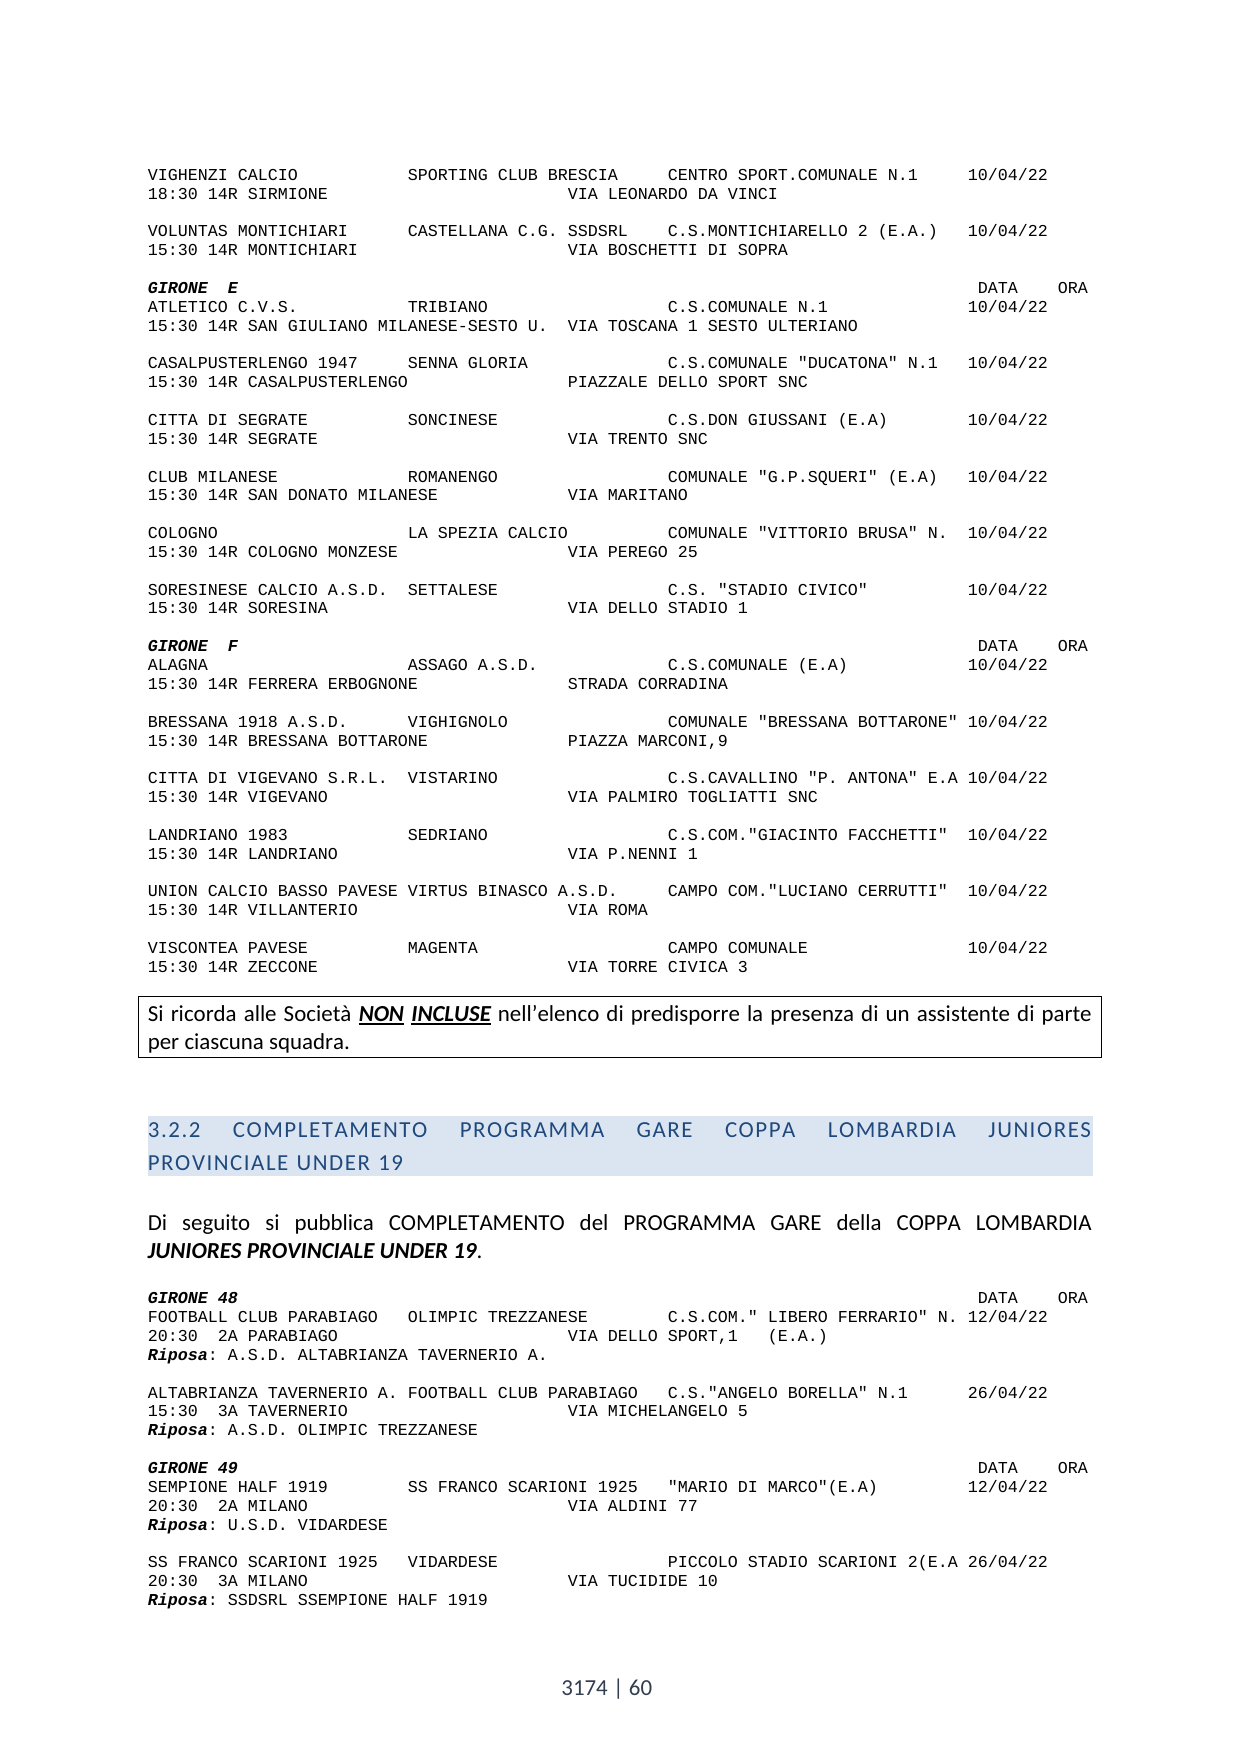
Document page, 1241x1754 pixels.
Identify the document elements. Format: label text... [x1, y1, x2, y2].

text Si ricorda alle Società NON INCLUSE nell’elenco di predisporre la presenza di un assistente di parte per ciascuna squadra. [139, 997, 1101, 1057]
subtitle 3.2.2 COMPLETAMENTO PROGRAMMA GARE Coppa lombardia JUNIORES PROVINCIALE UNDER 19 [148, 1116, 1093, 1176]
text Riposa: U.S.D. VIDARDESE [148, 1516, 1093, 1535]
text ALTABRIANZA TAVERNERIO A. FOOTBALL CLUB PARABIAGO C.S."ANGELO BORELLA" N.1 26/04/22 15:30 3A TAVERNERIO VIA MICHELANGELO 5 [148, 1384, 1093, 1422]
text VOLUNTAS MONTICHIARI CASTELLANA C.G. SSDSRL C.S.MONTICHIARELLO 2 (E.A.) 10/04/22 15:30 14R MONTICHIARI VIA BOSCHETTI DI SOPRA [148, 223, 1093, 261]
text VISCONTEA PAVESE MAGENTA CAMPO COMUNALE 10/04/22 15:30 14R ZECCONE VIA TORRE CIVICA 3 [148, 939, 1093, 977]
text COLOGNO LA SPEZIA CALCIO COMUNALE "VITTORIO BRUSA" N. 10/04/22 15:30 14R COLOGNO MONZESE VIA PEREGO 25 [148, 525, 1093, 562]
text UNION CALCIO BASSO PAVESE VIRTUS BINASCO A.S.D. CAMPO COM."LUCIANO CERRUTTI" 10/04/22 15:30 14R VILLANTERIO VIA ROMA [148, 883, 1093, 921]
text GIRONE 48 DATA ORA FOOTBALL CLUB PARABIAGO OLIMPIC TREZZANESE C.S.COM." LIBERO FERRARIO" N. 12/04/22 20:30 2A PARABIAGO VIA DELLO SPORT,1 (E.A.) [148, 1290, 1093, 1346]
text CITTA DI SEGRATE SONCINESE C.S.DON GIUSSANI (E.A) 10/04/22 15:30 14R SEGRATE VIA TRENTO SNC [148, 412, 1093, 449]
text ALAGNA ASSAGO A.S.D. C.S.COMUNALE (E.A) 10/04/22 15:30 14R FERRERA ERBOGNONE STRADA CORRADINA [148, 657, 1093, 694]
text Riposa: A.S.D. OLIMPIC TREZZANESE [148, 1422, 1093, 1441]
text CASALPUSTERLENGO 1947 SENNA GLORIA C.S.COMUNALE "DUCATONA" N.1 10/04/22 15:30 14R CASALPUSTERLENGO PIAZZALE DELLO SPORT SNC [148, 355, 1093, 393]
text Riposa: A.S.D. ALTABRIANZA TAVERNERIO A. [148, 1346, 1093, 1365]
text ATLETICO C.V.S. TRIBIANO C.S.COMUNALE N.1 10/04/22 15:30 14R SAN GIULIANO MILANESE-SESTO U. VIA TOSCANA 1 SESTO ULTERIANO [148, 298, 1093, 336]
text Riposa: SSDSRL SSEMPIONE HALF 1919 [148, 1592, 1093, 1610]
text GIRONE 49 DATA ORA SEMPIONE HALF 1919 SS FRANCO SCARIONI 1925 "MARIO DI MARCO"(E.A) 12/04/22 20:30 2A MILANO VIA ALDINI 77 [148, 1459, 1093, 1516]
text Di seguito si pubblica COMPLETAMENTO del PROGRAMMA GARE della COPPA LOMBARDIA JUNIORES PROVINCIALE UNDER 19. [148, 1208, 1093, 1264]
text LANDRIANO 1983 SEDRIANO C.S.COM."GIACINTO FACCHETTI" 10/04/22 15:30 14R LANDRIANO VIA P.NENNI 1 [148, 826, 1093, 864]
text SORESINESE CALCIO A.S.D. SETTALESE C.S. "STADIO CIVICO" 10/04/22 15:30 14R SORESINA VIA DELLO STADIO 1 [148, 581, 1093, 619]
text GIRONE F DATA ORA [148, 638, 1093, 657]
text GIRONE E DATA ORA [148, 279, 1093, 298]
text CITTA DI VIGEVANO S.R.L. VISTARINO C.S.CAVALLINO "P. ANTONA" E.A 10/04/22 15:30 14R VIGEVANO VIA PALMIRO TOGLIATTI SNC [148, 770, 1093, 807]
text CLUB MILANESE ROMANENGO COMUNALE "G.P.SQUERI" (E.A) 10/04/22 15:30 14R SAN DONATO MILANESE VIA MARITANO [148, 468, 1093, 506]
text SS FRANCO SCARIONI 1925 VIDARDESE PICCOLO STADIO SCARIONI 2(E.A 26/04/22 20:30 3A MILANO VIA TUCIDIDE 10 [148, 1554, 1093, 1592]
text VIGHENZI CALCIO SPORTING CLUB BRESCIA CENTRO SPORT.COMUNALE N.1 10/04/22 18:30 14R SIRMIONE VIA LEONARDO DA VINCI [148, 166, 1093, 204]
text BRESSANA 1918 A.S.D. VIGHIGNOLO COMUNALE "BRESSANA BOTTARONE" 10/04/22 15:30 14R BRESSANA BOTTARONE PIAZZA MARCONI,9 [148, 713, 1093, 751]
